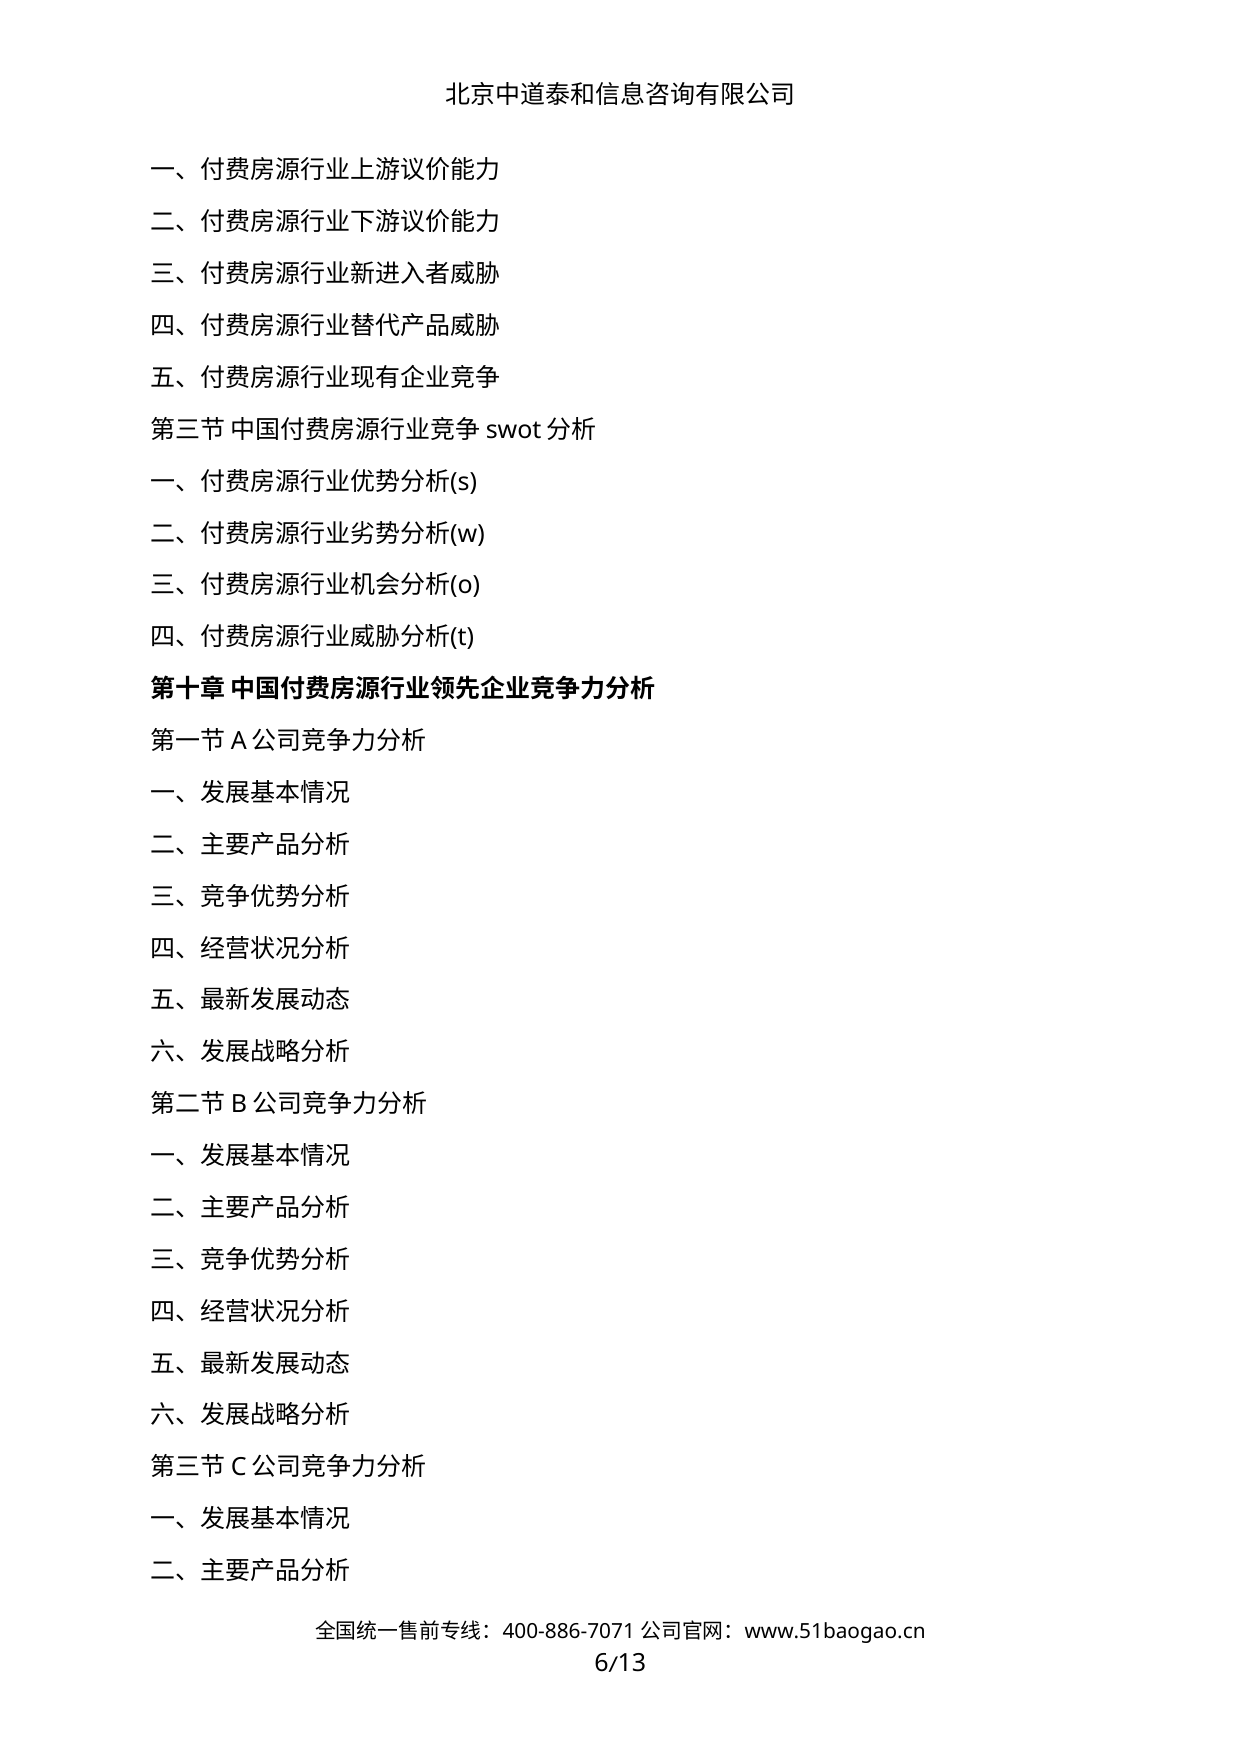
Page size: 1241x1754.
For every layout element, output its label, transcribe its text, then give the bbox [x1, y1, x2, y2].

text 三、竞争优势分析 [150, 876, 1090, 912]
text 一、发展基本情况 [150, 772, 1090, 809]
text 五、付费房源行业现有企业竞争 [150, 357, 1090, 394]
text 二、主要产品分析 [150, 824, 1090, 861]
text 五、最新发展动态 [150, 980, 1090, 1016]
text 一、付费房源行业优势分析(s) [150, 461, 1090, 497]
text 四、付费房源行业替代产品威胁 [150, 306, 1090, 342]
text 一、付费房源行业上游议价能力 [150, 150, 1090, 186]
text 二、主要产品分析 [150, 1551, 1090, 1587]
text 一、发展基本情况 [150, 1136, 1090, 1172]
text 四、付费房源行业威胁分析(t) [150, 617, 1090, 653]
text 第三节 C公司竞争力分析 [150, 1447, 1090, 1483]
text 二、付费房源行业下游议价能力 [150, 202, 1090, 238]
text 第三节 中国付费房源行业竞争swot分析 [150, 409, 1090, 446]
text 四、经营状况分析 [150, 928, 1090, 964]
text 二、主要产品分析 [150, 1187, 1090, 1224]
text 四、经营状况分析 [150, 1291, 1090, 1327]
text 第一节 A公司竞争力分析 [150, 721, 1090, 757]
text 五、最新发展动态 [150, 1343, 1090, 1379]
text 三、竞争优势分析 [150, 1239, 1090, 1276]
text 六、发展战略分析 [150, 1395, 1090, 1431]
text 一、发展基本情况 [150, 1499, 1090, 1535]
text 六、发展战略分析 [150, 1032, 1090, 1068]
text 三、付费房源行业机会分析(o) [150, 565, 1090, 601]
text 第十章 中国付费房源行业领先企业竞争力分析 [150, 669, 1090, 705]
text 第二节 B公司竞争力分析 [150, 1084, 1090, 1120]
text 二、付费房源行业劣势分析(w) [150, 513, 1090, 549]
text 三、付费房源行业新进入者威胁 [150, 254, 1090, 290]
